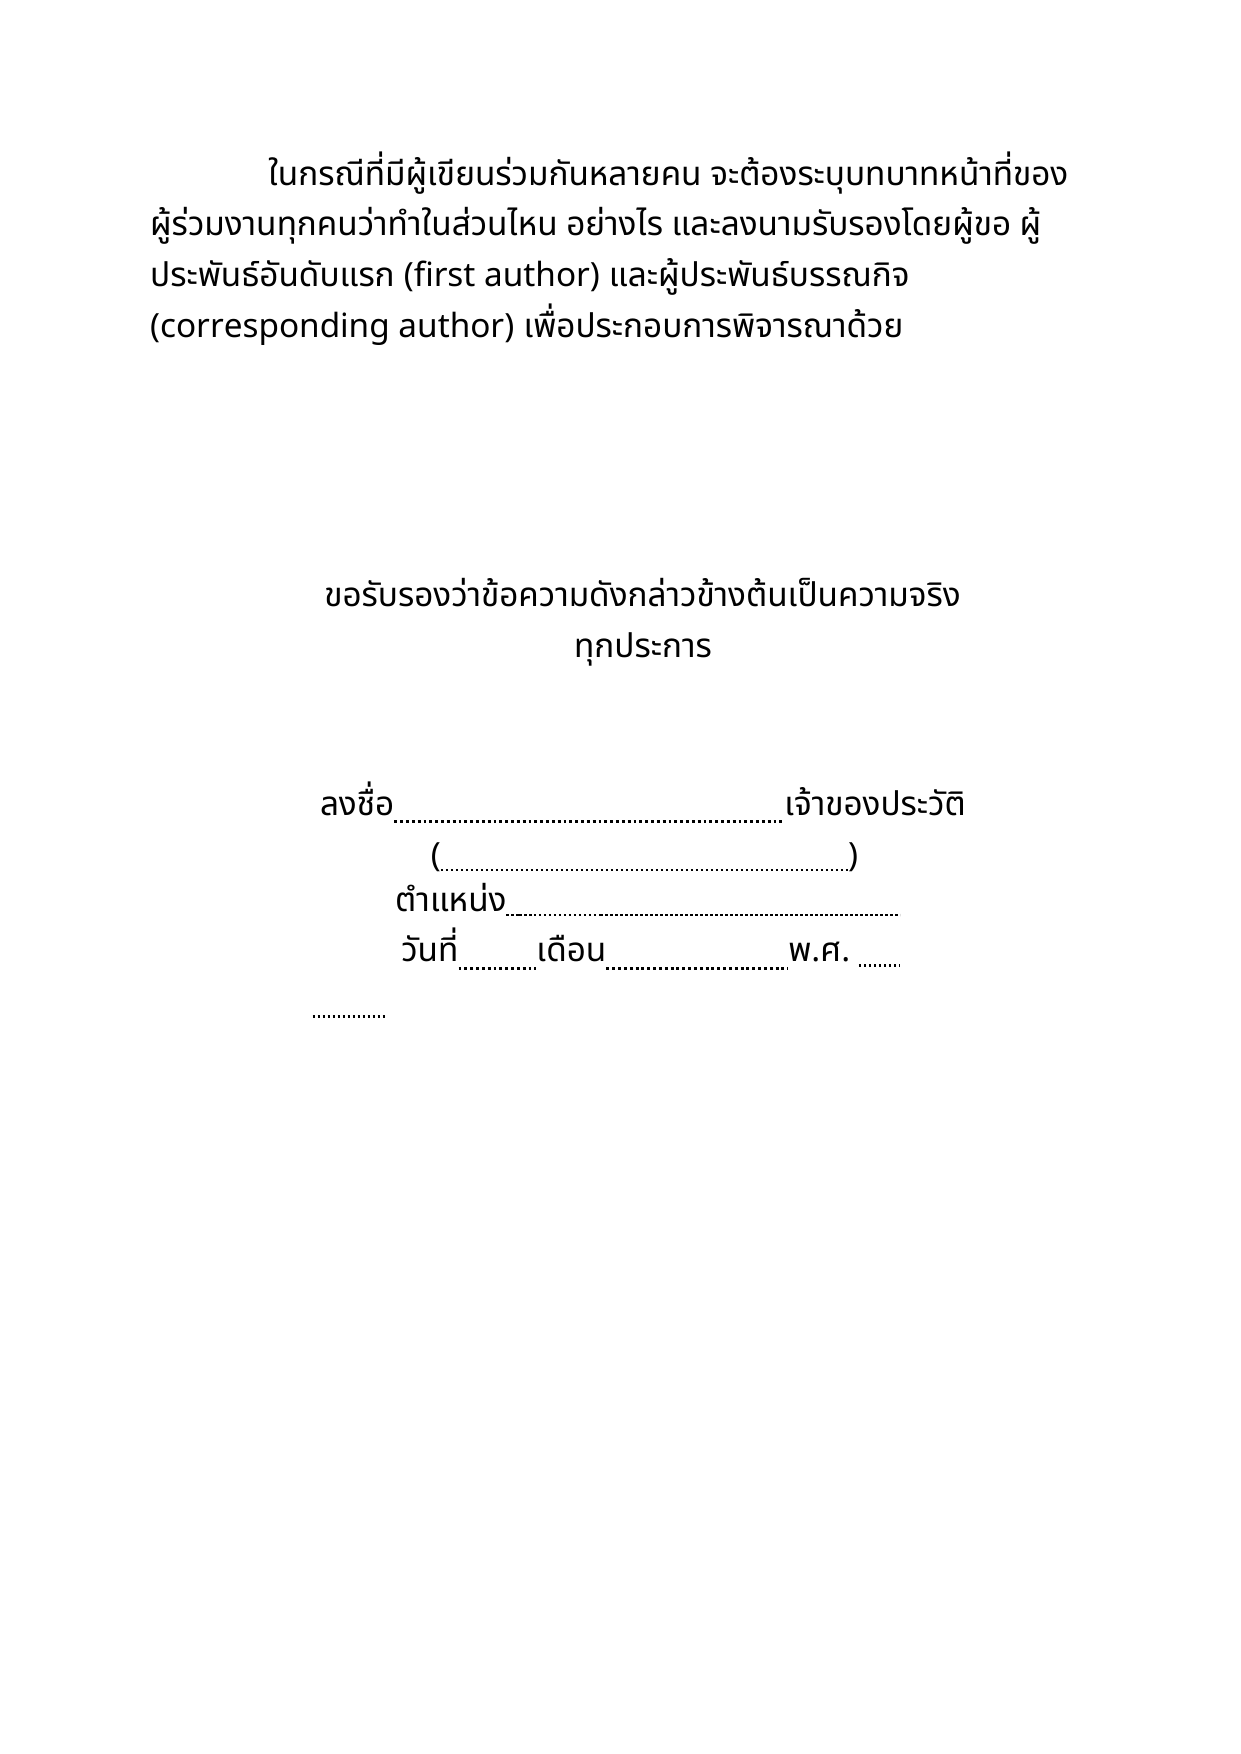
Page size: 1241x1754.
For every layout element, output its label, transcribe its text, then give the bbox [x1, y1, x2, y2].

text ตำแหน่ง [312, 876, 973, 926]
text ลงชื่อ เจ้าของประวัติ [312, 780, 973, 830]
text ในกรณีที่มีผู้เขียนร่วมกันหลายคน จะต้องระบุบทบาทหน้าที่ของผู้ร่วมงานทุกคนว่าทำในส่วนไหน อย่างไร และลงนามรับรองโดยผู้ขอ ผู้ประพันธ์อันดับแรก (first author) และผู้ประพันธ์บรรณกิจ (corresponding author) เพื่อประกอบการพิจารณาด้วย [150, 150, 1090, 352]
text ขอรับรองว่าข้อความดังกล่าวข้างต้นเป็นความจริงทุกประการ [312, 571, 973, 672]
text วันที่ เดือน พ.ศ. [312, 926, 973, 1022]
text ( ) [431, 830, 973, 876]
